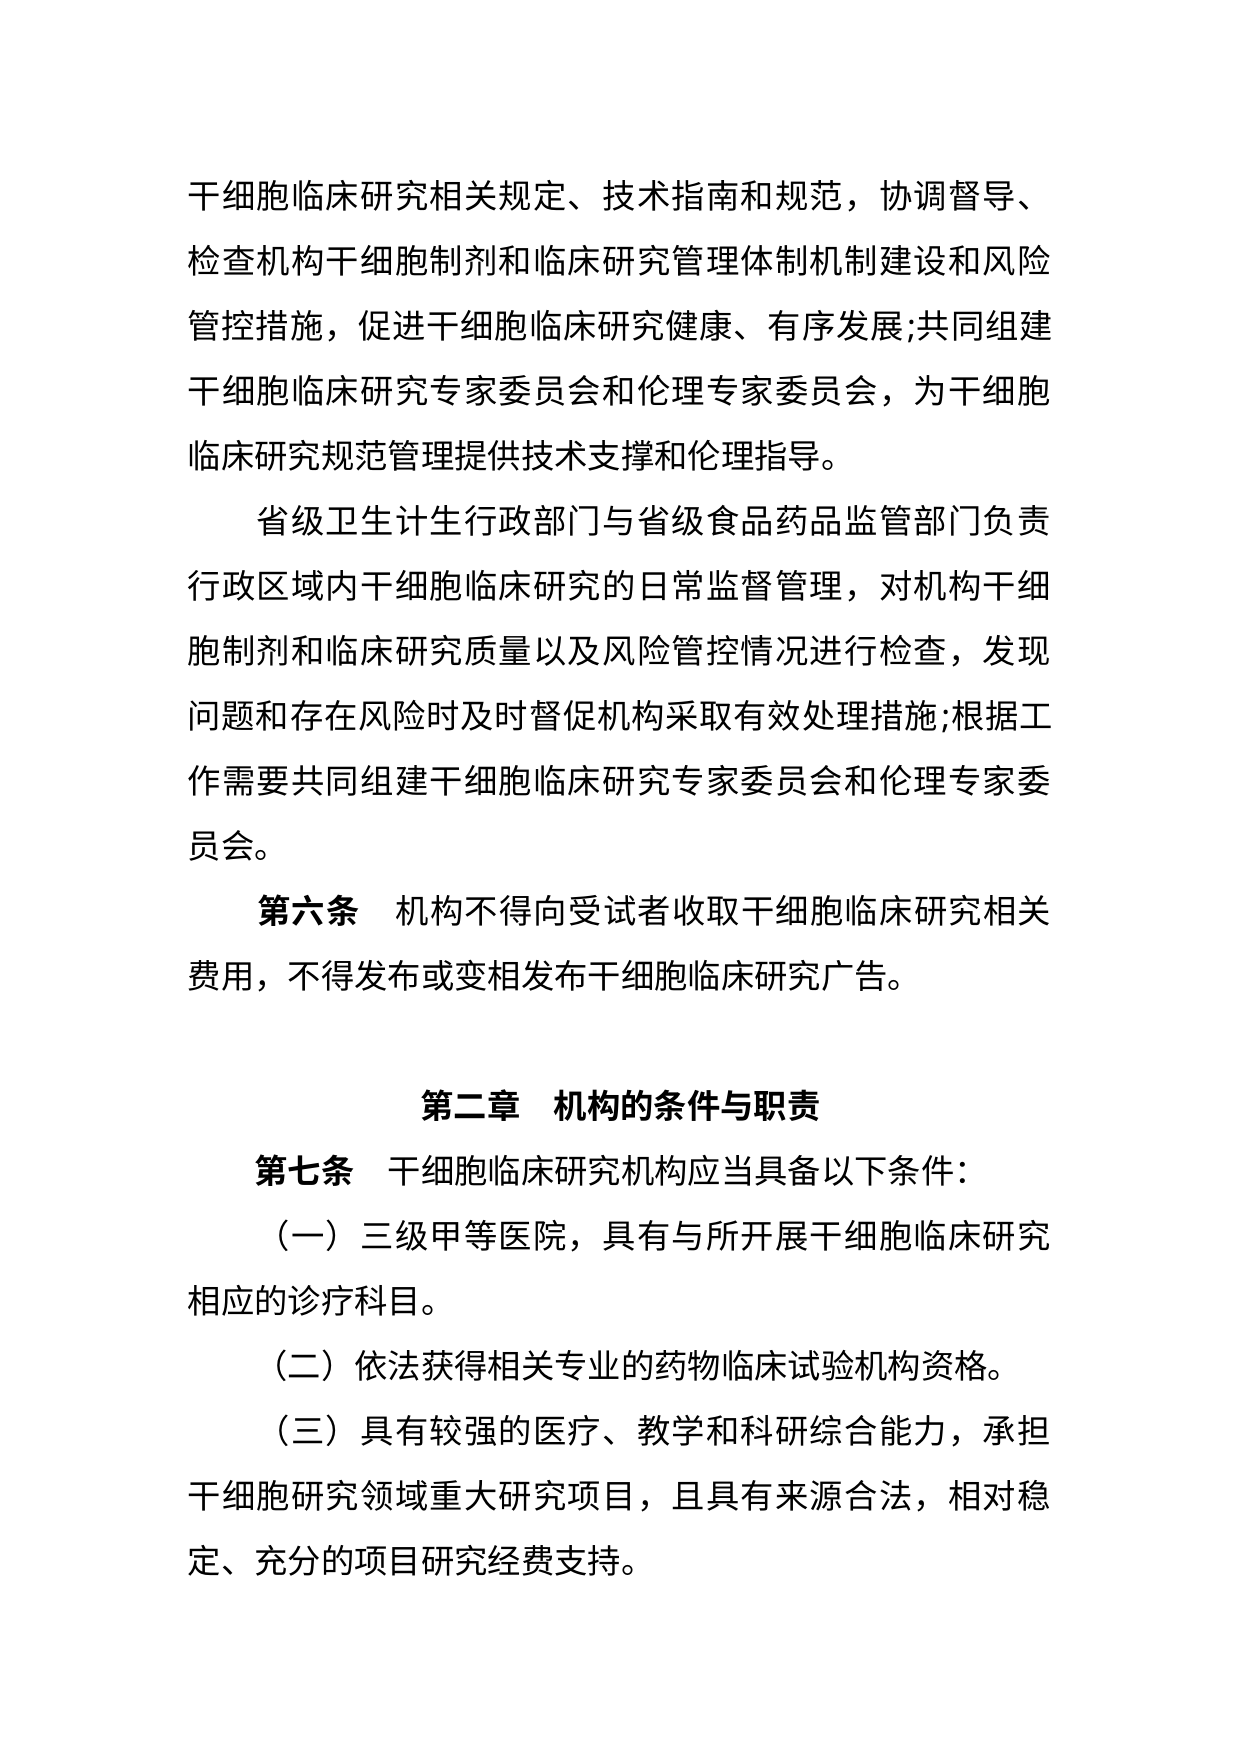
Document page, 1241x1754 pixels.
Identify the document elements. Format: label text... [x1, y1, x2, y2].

text 第二章 机构的条件与职责 [187, 1072, 1053, 1137]
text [187, 1137, 1053, 1592]
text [187, 162, 1053, 1007]
